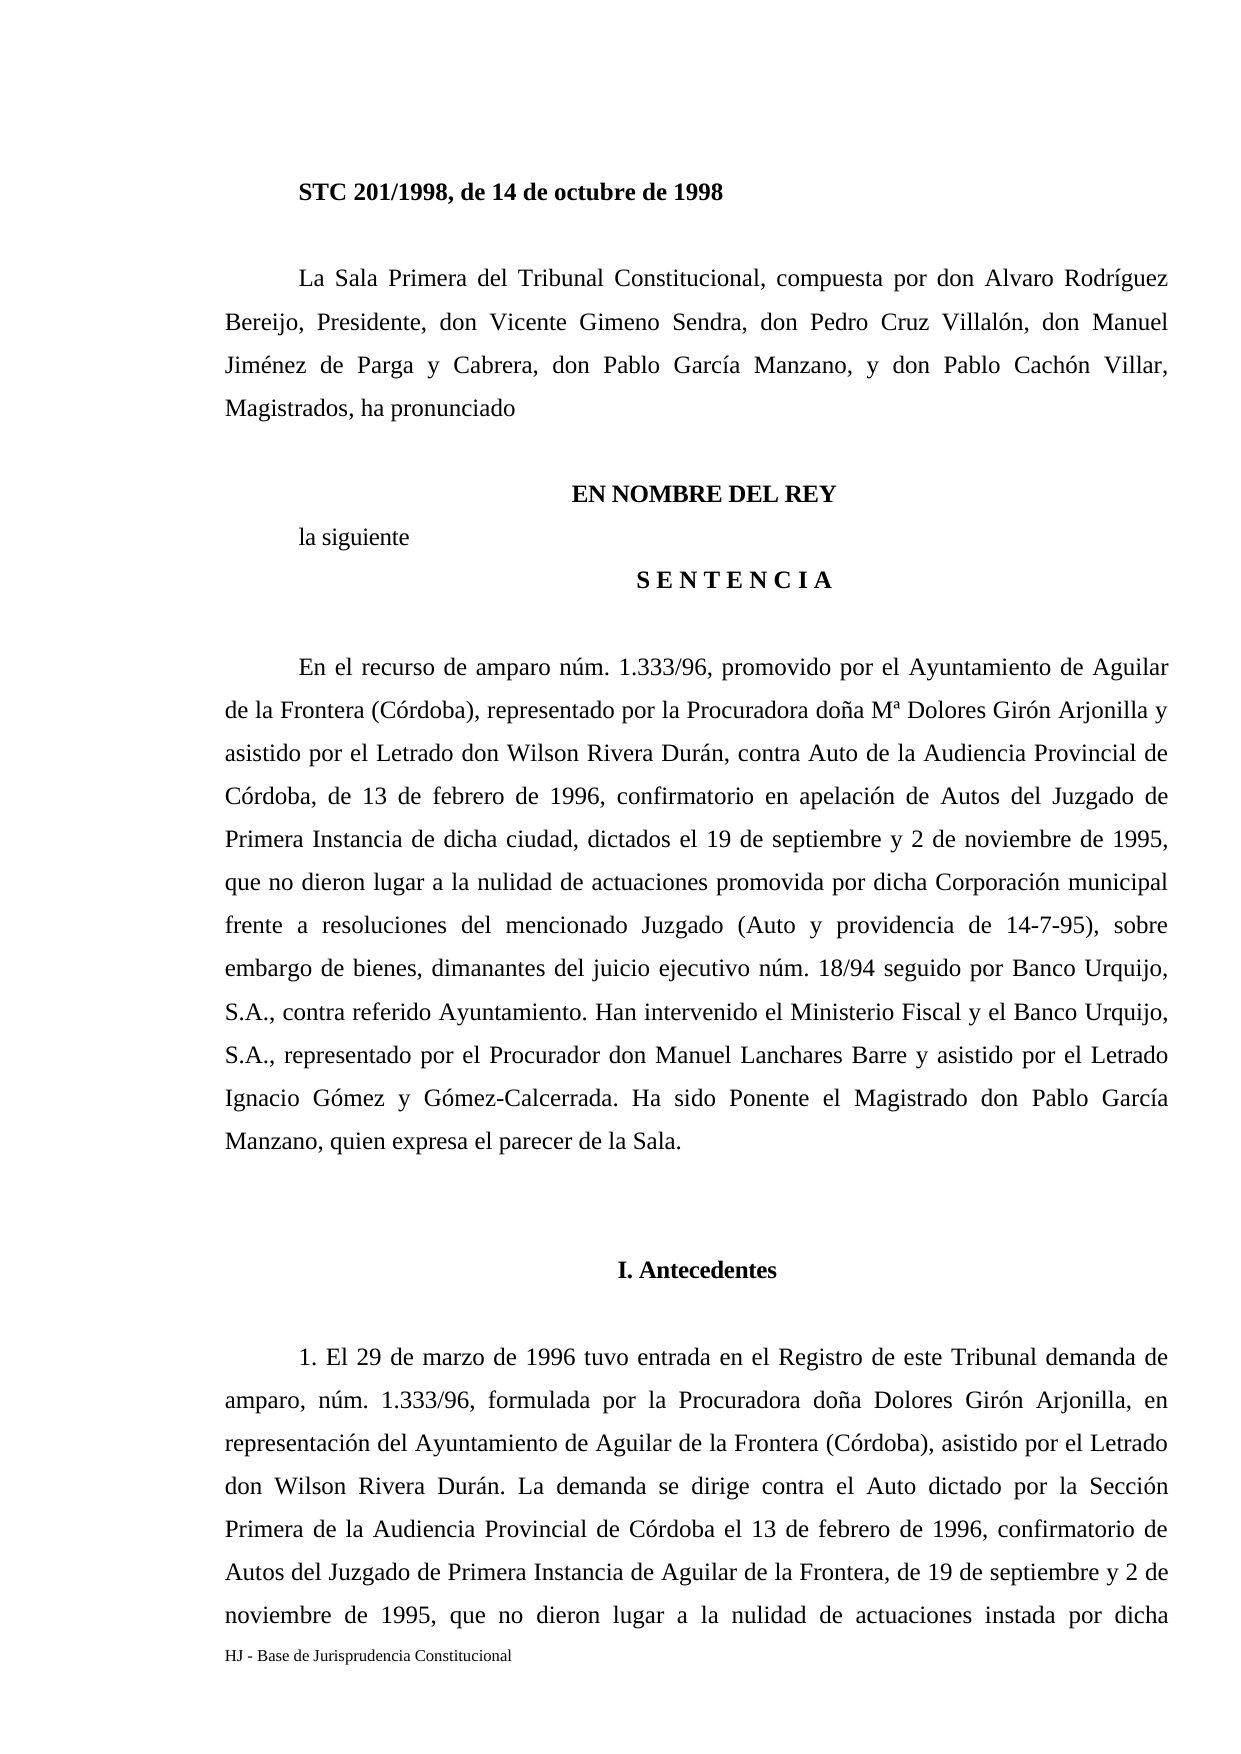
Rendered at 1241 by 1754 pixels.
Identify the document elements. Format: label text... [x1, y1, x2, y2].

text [224, 1342, 1169, 1629]
text la siguiente [224, 522, 1110, 551]
text STC 201/1998, de 14 de octubre de 1998 [224, 177, 1169, 206]
text En el recurso de amparo núm. 1.333/96, promovido por el Ayuntamiento de Aguilar de la Frontera (Córdoba), representado por la Procuradora doña Mª Dolores Girón Arjonilla y asistido por el Letrado don Wilson Rivera Durán, contra Auto de la Audiencia Provincial de Córdoba, de 13 de febrero de 1996, confirmatorio en apelación de Autos del Juzgado de Primera Instancia de dicha ciudad, dictados el 19 de septiembre y 2 de noviembre de 1995, que no dieron lugar a la nulidad de actuaciones promovida por dicha Corporación municipal frente a resoluciones del mencionado Juzgado (Auto y providencia de 14-7-95), sobre embargo de bienes, dimanantes del juicio ejecutivo núm. 18/94 seguido por Banco Urquijo, S.A., contra referido Ayuntamiento. Han intervenido el Ministerio Fiscal y el Banco Urquijo, S.A., representado por el Procurador don Manuel Lanchares Barre y asistido por el Letrado Ignacio Gómez y Gómez-Calcerrada. Ha sido Ponente el Magistrado don Pablo García Manzano, quien expresa el parecer de la Sala. [224, 652, 1169, 1155]
text I. Antecedentes [224, 1255, 1169, 1284]
text La Sala Primera del Tribunal Constitucional, compuesta por don Alvaro Rodríguez Bereijo, Presidente, don Vicente Gimeno Sendra, don Pedro Cruz Villalón, don Manuel Jiménez de Parga y Cabrera, don Pablo García Manzano, y don Pablo Cachón Villar, Magistrados, ha pronunciado [224, 263, 1169, 422]
text EN NOMBRE DEL REY [224, 479, 1110, 508]
text S E N T E N C I A [224, 565, 1169, 594]
